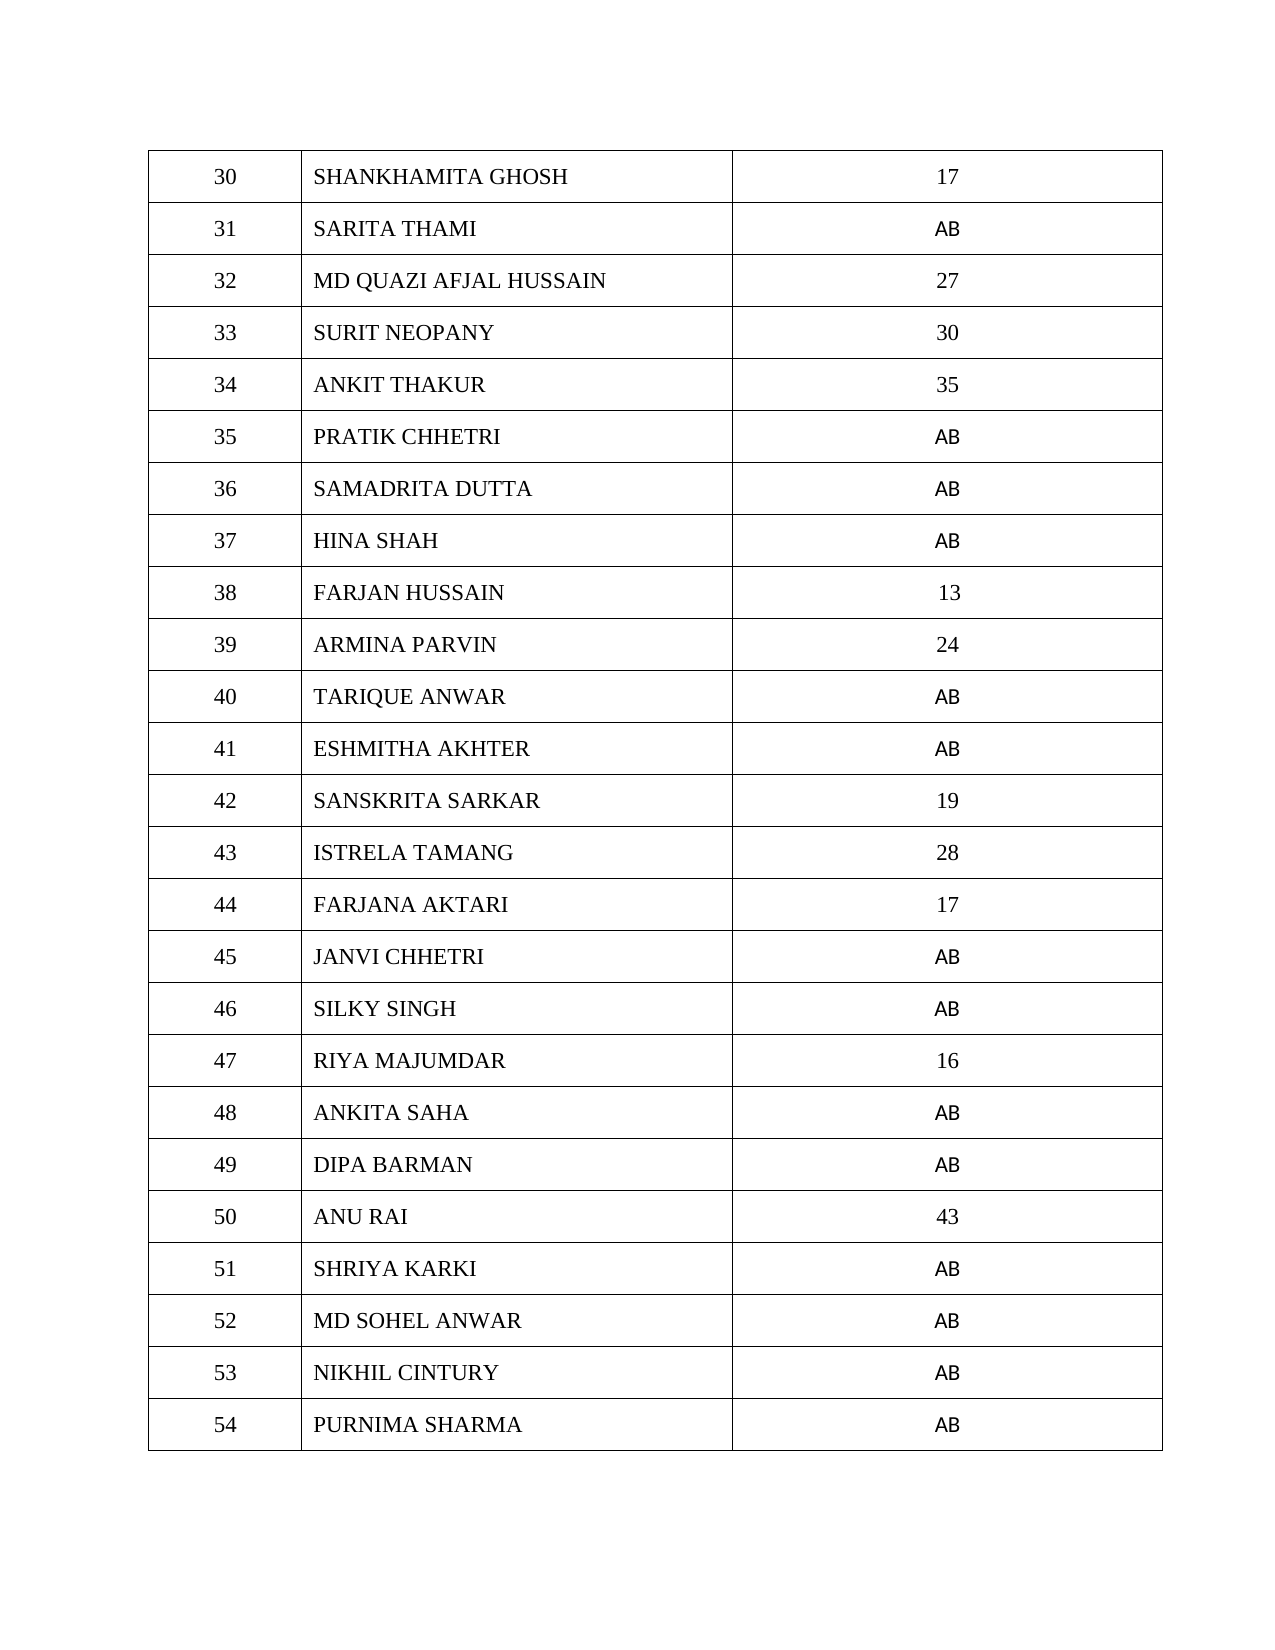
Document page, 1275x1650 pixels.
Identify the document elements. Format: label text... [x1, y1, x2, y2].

table_cell FARJAN HUSSAIN [302, 567, 732, 618]
table_cell 36 [149, 463, 301, 514]
table_cell AB [733, 463, 1162, 514]
table_cell 49 [149, 1139, 301, 1189]
table_cell DIPA BARMAN [302, 1139, 732, 1189]
table_cell 19 [733, 775, 1162, 826]
table_cell ANKITA SAHA [302, 1087, 732, 1138]
table_cell 34 [149, 359, 301, 410]
table_cell 16 [733, 1035, 1162, 1086]
table_cell 35 [733, 359, 1162, 410]
table_cell AB [733, 1087, 1162, 1138]
table_cell AB [733, 1139, 1162, 1189]
table_cell 30 [733, 307, 1162, 358]
table_cell 17 [733, 879, 1162, 930]
table_cell ISTRELA TAMANG [302, 827, 732, 878]
table_cell 53 [149, 1347, 301, 1397]
table_cell JANVI CHHETRI [302, 931, 732, 982]
table_cell 52 [149, 1295, 301, 1346]
table_cell SURIT NEOPANY [302, 307, 732, 358]
table_cell 28 [733, 827, 1162, 878]
table_cell 38 [149, 567, 301, 618]
table_cell 46 [149, 983, 301, 1034]
table_cell AB [733, 723, 1162, 774]
table_cell PURNIMA SHARMA [302, 1399, 732, 1449]
table_cell 51 [149, 1243, 301, 1293]
table_cell 31 [149, 203, 301, 254]
table_cell ARMINA PARVIN [302, 619, 732, 670]
table_cell 24 [733, 619, 1162, 670]
table_cell 44 [149, 879, 301, 930]
table_cell RIYA MAJUMDAR [302, 1035, 732, 1086]
table_cell AB [733, 411, 1162, 462]
table_cell 17 [733, 151, 1162, 202]
table_cell AB [733, 1295, 1162, 1346]
table_cell NIKHIL CINTURY [302, 1347, 732, 1397]
table_cell AB [733, 1347, 1162, 1397]
table_cell AB [733, 1243, 1162, 1293]
table_cell ANKIT THAKUR [302, 359, 732, 410]
table_cell 50 [149, 1191, 301, 1242]
table_cell AB [733, 203, 1162, 254]
table_cell AB [733, 671, 1162, 722]
table_cell 32 [149, 255, 301, 306]
table_cell AB [733, 1399, 1162, 1449]
table_cell MD QUAZI AFJAL HUSSAIN [302, 255, 732, 306]
table_cell 48 [149, 1087, 301, 1138]
table_cell SANSKRITA SARKAR [302, 775, 732, 826]
table_cell PRATIK CHHETRI [302, 411, 732, 462]
table_cell SILKY SINGH [302, 983, 732, 1034]
table_cell 54 [149, 1399, 301, 1449]
table_cell HINA SHAH [302, 515, 732, 566]
table_cell 27 [733, 255, 1162, 306]
table_cell SAMADRITA DUTTA [302, 463, 732, 514]
table_cell AB [733, 931, 1162, 982]
table_cell AB [733, 983, 1162, 1034]
table_cell SHANKHAMITA GHOSH [302, 151, 732, 202]
table_cell 35 [149, 411, 301, 462]
table_cell 37 [149, 515, 301, 566]
table_cell 41 [149, 723, 301, 774]
table_cell 42 [149, 775, 301, 826]
table_cell FARJANA AKTARI [302, 879, 732, 930]
table_cell 33 [149, 307, 301, 358]
table_cell SARITA THAMI [302, 203, 732, 254]
table_cell 30 [149, 151, 301, 202]
table_cell 40 [149, 671, 301, 722]
table_cell TARIQUE ANWAR [302, 671, 732, 722]
table_cell ANU RAI [302, 1191, 732, 1242]
table_cell 13 [733, 567, 1162, 618]
table_cell 47 [149, 1035, 301, 1086]
table_cell 43 [733, 1191, 1162, 1242]
table_cell 45 [149, 931, 301, 982]
table_cell MD SOHEL ANWAR [302, 1295, 732, 1346]
table_cell SHRIYA KARKI [302, 1243, 732, 1293]
table_cell 43 [149, 827, 301, 878]
table_cell 39 [149, 619, 301, 670]
table_cell ESHMITHA AKHTER [302, 723, 732, 774]
table_cell AB [733, 515, 1162, 566]
